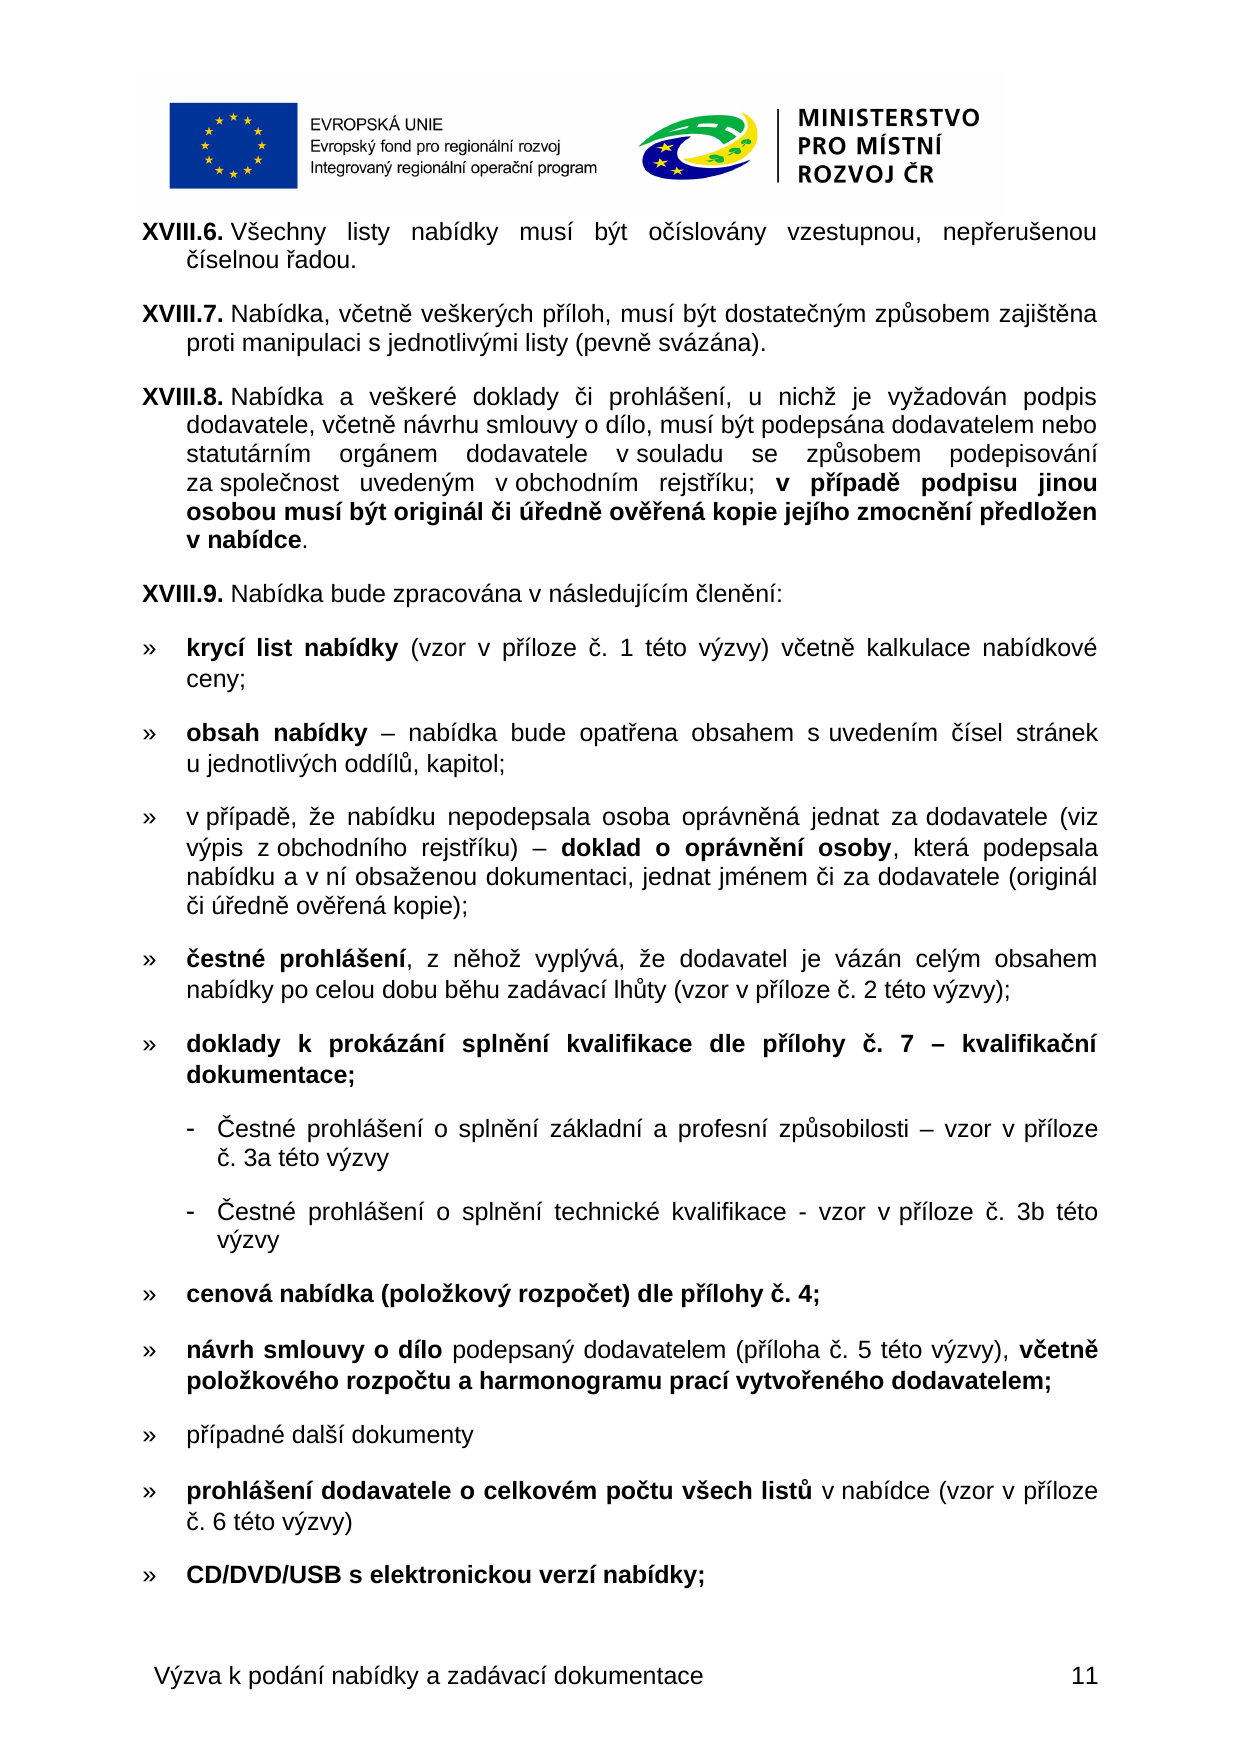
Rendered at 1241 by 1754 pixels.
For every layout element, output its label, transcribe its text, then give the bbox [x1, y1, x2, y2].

list Všechny listy nabídky musí být očíslovány vzestupnou, nepřerušenou číselnou řadou. [142, 217, 1098, 274]
list krycí list nabídky (vzor v příloze č. 1 této výzvy) včetně kalkulace nabídkové ceny; [142, 633, 1098, 693]
list čestné prohlášení, z něhož vyplývá, že dodavatel je vázán celým obsahem nabídky po celou dobu běhu zadávací lhůty (vzor v příloze č. 2 této výzvy); [142, 944, 1098, 1004]
picture [141, 73, 1007, 217]
list Nabídka bude zpracována v následujícím členění: [142, 579, 1098, 608]
list cenová nabídka (položkový rozpočet) dle přílohy č. 4; [142, 1279, 1098, 1310]
list v případě, že nabídku nepodepsala osoba oprávněná jednat za dodavatele (viz výpis z obchodního rejstříku) – doklad o oprávnění osoby, která podepsala nabídku a v ní obsaženou dokumentaci, jednat jménem či za dodavatele (originál či úředně ověřená kopie); [142, 802, 1098, 919]
list Čestné prohlášení o splnění technické kvalifikace - vzor v příloze č. 3b této výzvy [186, 1196, 1098, 1254]
list návrh smlouvy o dílo podepsaný dodavatelem (příloha č. 5 této výzvy), včetně položkového rozpočtu a harmonogramu prací vytvořeného dodavatelem; [142, 1335, 1098, 1395]
list Čestné prohlášení o splnění základní a profesní způsobilosti – vzor v příloze č. 3a této výzvy [186, 1114, 1098, 1171]
list CD/DVD/USB s elektronickou verzí nabídky; [142, 1560, 1098, 1591]
list obsah nabídky – nabídka bude opatřena obsahem s uvedením čísel stránek u jednotlivých oddílů, kapitol; [142, 718, 1098, 777]
list Nabídka a veškeré doklady či prohlášení, u nichž je vyžadován podpis dodavatele, včetně návrhu smlouvy o dílo, musí být podepsána dodavatelem nebo statutárním orgánem dodavatele v souladu se způsobem podepisování za společnost uvedeným v obchodním rejstříku; v případě podpisu jinou osobou musí být originál či úředně ověřená kopie jejího zmocnění předložen v nabídce. [142, 382, 1098, 554]
list Nabídka, včetně veškerých příloh, musí být dostatečným způsobem zajištěna proti manipulaci s jednotlivými listy (pevně svázána). [142, 299, 1098, 357]
list případné další dokumenty [142, 1420, 1098, 1451]
list prohlášení dodavatele o celkovém počtu všech listů v nabídce (vzor v příloze č. 6 této výzvy) [142, 1476, 1098, 1535]
list doklady k prokázání splnění kvalifikace dle přílohy č. 7 – kvalifikační dokumentace; [142, 1029, 1098, 1089]
